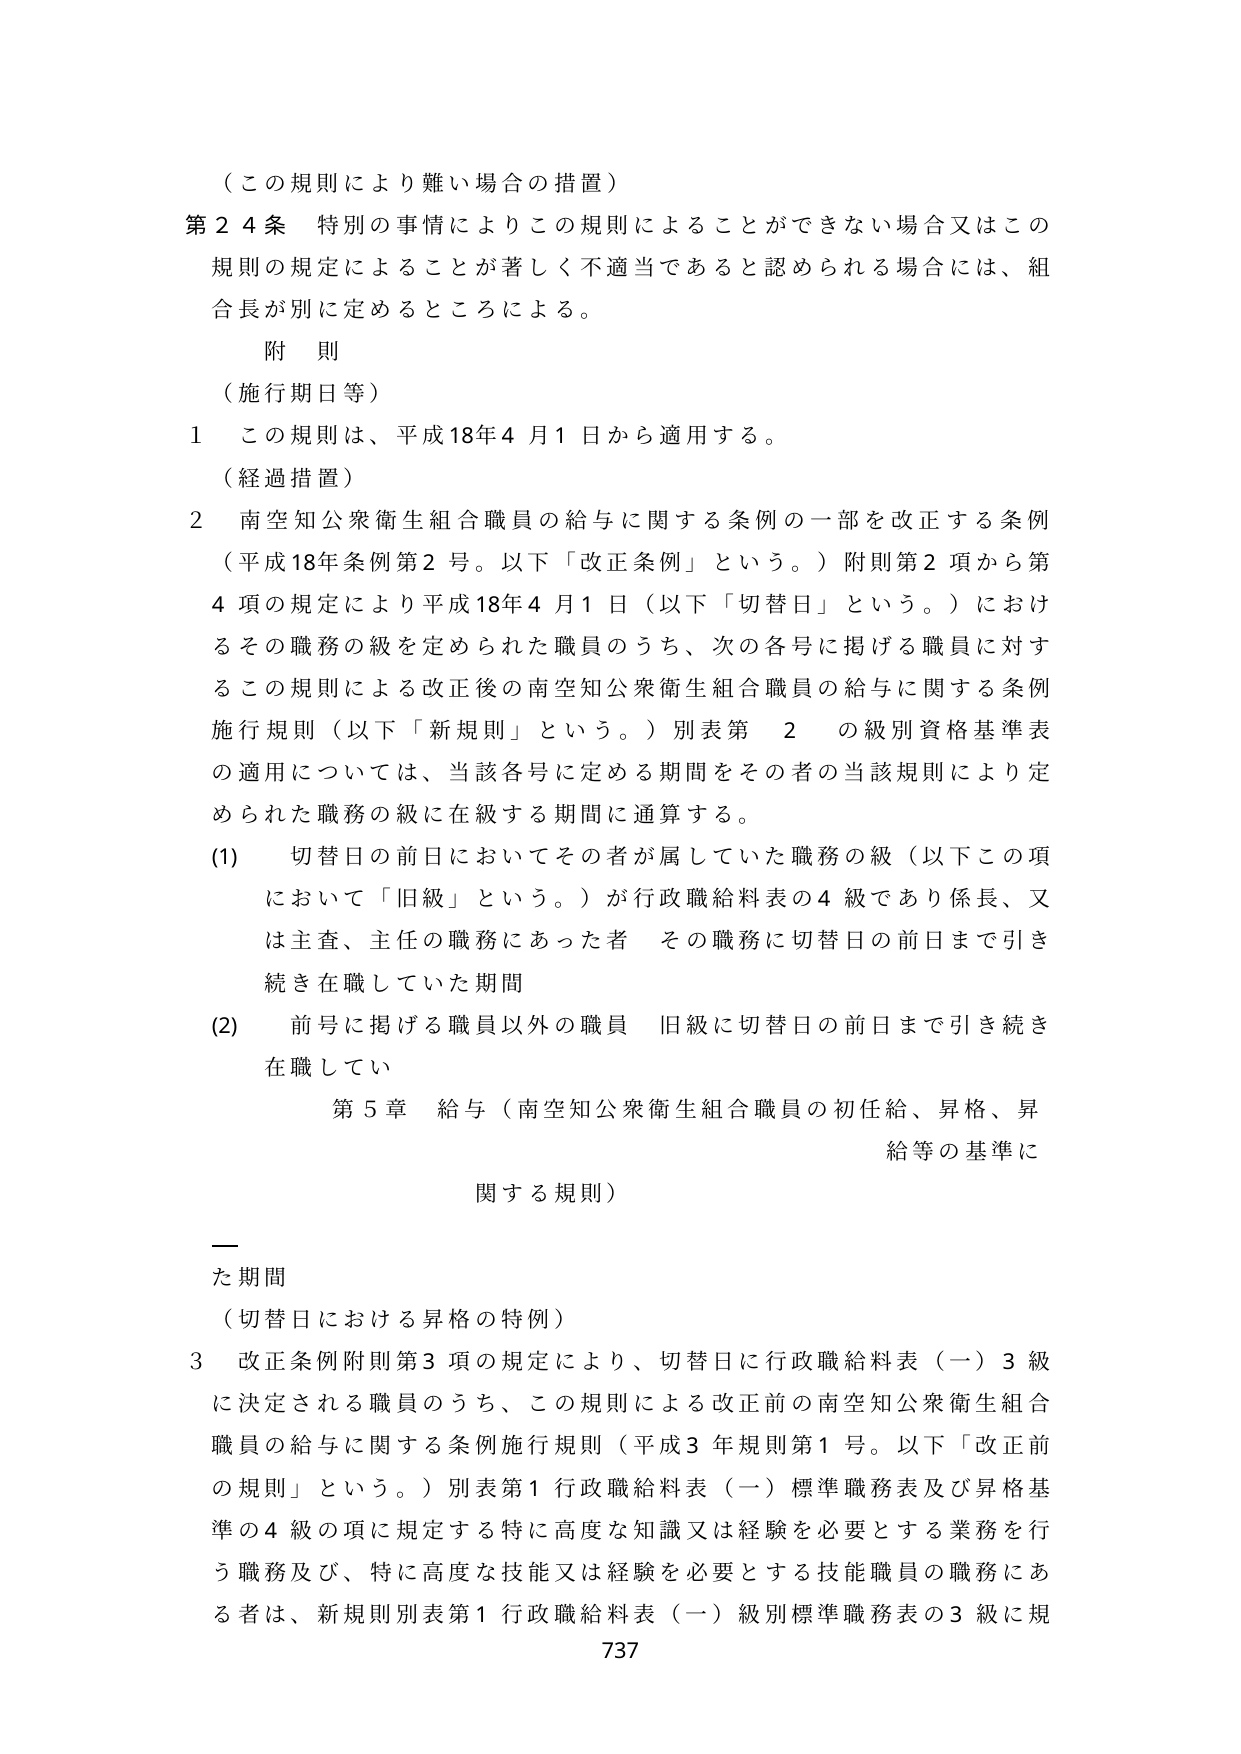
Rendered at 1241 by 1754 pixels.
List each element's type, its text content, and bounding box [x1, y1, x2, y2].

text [185, 1339, 1055, 1634]
text 関する規則） [185, 1171, 951, 1213]
text （施行期日等） [185, 371, 1055, 413]
text １ この規則は、平成18年4月1日から適用する。 [185, 413, 1055, 456]
text 第２４条 特別の事情によりこの規則によることができない場合又はこの規則の規定によることが著しく不適当であると認められる場合には、組合長が別に定めるところによる。 [185, 203, 1055, 329]
text 附 則 [185, 329, 1055, 371]
text 第５章 給与（南空知公衆衛生組合職員の初任給、昇格、昇給等の基準に [185, 1087, 1044, 1171]
list 切替日の前日においてその者が属していた職務の級（以下この項において「旧級」という。）が行政職給料表の4級であり係長、又は主査、主任の職務にあった者 その職務に切替日の前日まで引き続き在職していた期間 [209, 834, 1055, 1003]
text （この規則により難い場合の措置） [185, 161, 1055, 203]
list 前号に掲げる職員以外の職員 旧級に切替日の前日まで引き続き在職してい [209, 1003, 1055, 1087]
text （経過措置） [185, 456, 1055, 498]
text た期間 [208, 1255, 1055, 1297]
text ２ 南空知公衆衛生組合職員の給与に関する条例の一部を改正する条例（平成18年条例第2号。以下「改正条例」という。）附則第2項から第4項の規定により平成18年4月1日（以下「切替日」という。）におけるその職務の級を定められた職員のうち、次の各号に掲げる職員に対するこの規則による改正後の南空知公衆衛生組合職員の給与に関する条例施行規則（以下「新規則」という。）別表第2の級別資格基準表の適用については、当該各号に定める期間をその者の当該規則により定められた職務の級に在級する期間に通算する。 [185, 498, 1055, 834]
text （切替日における昇格の特例） [185, 1297, 1055, 1339]
